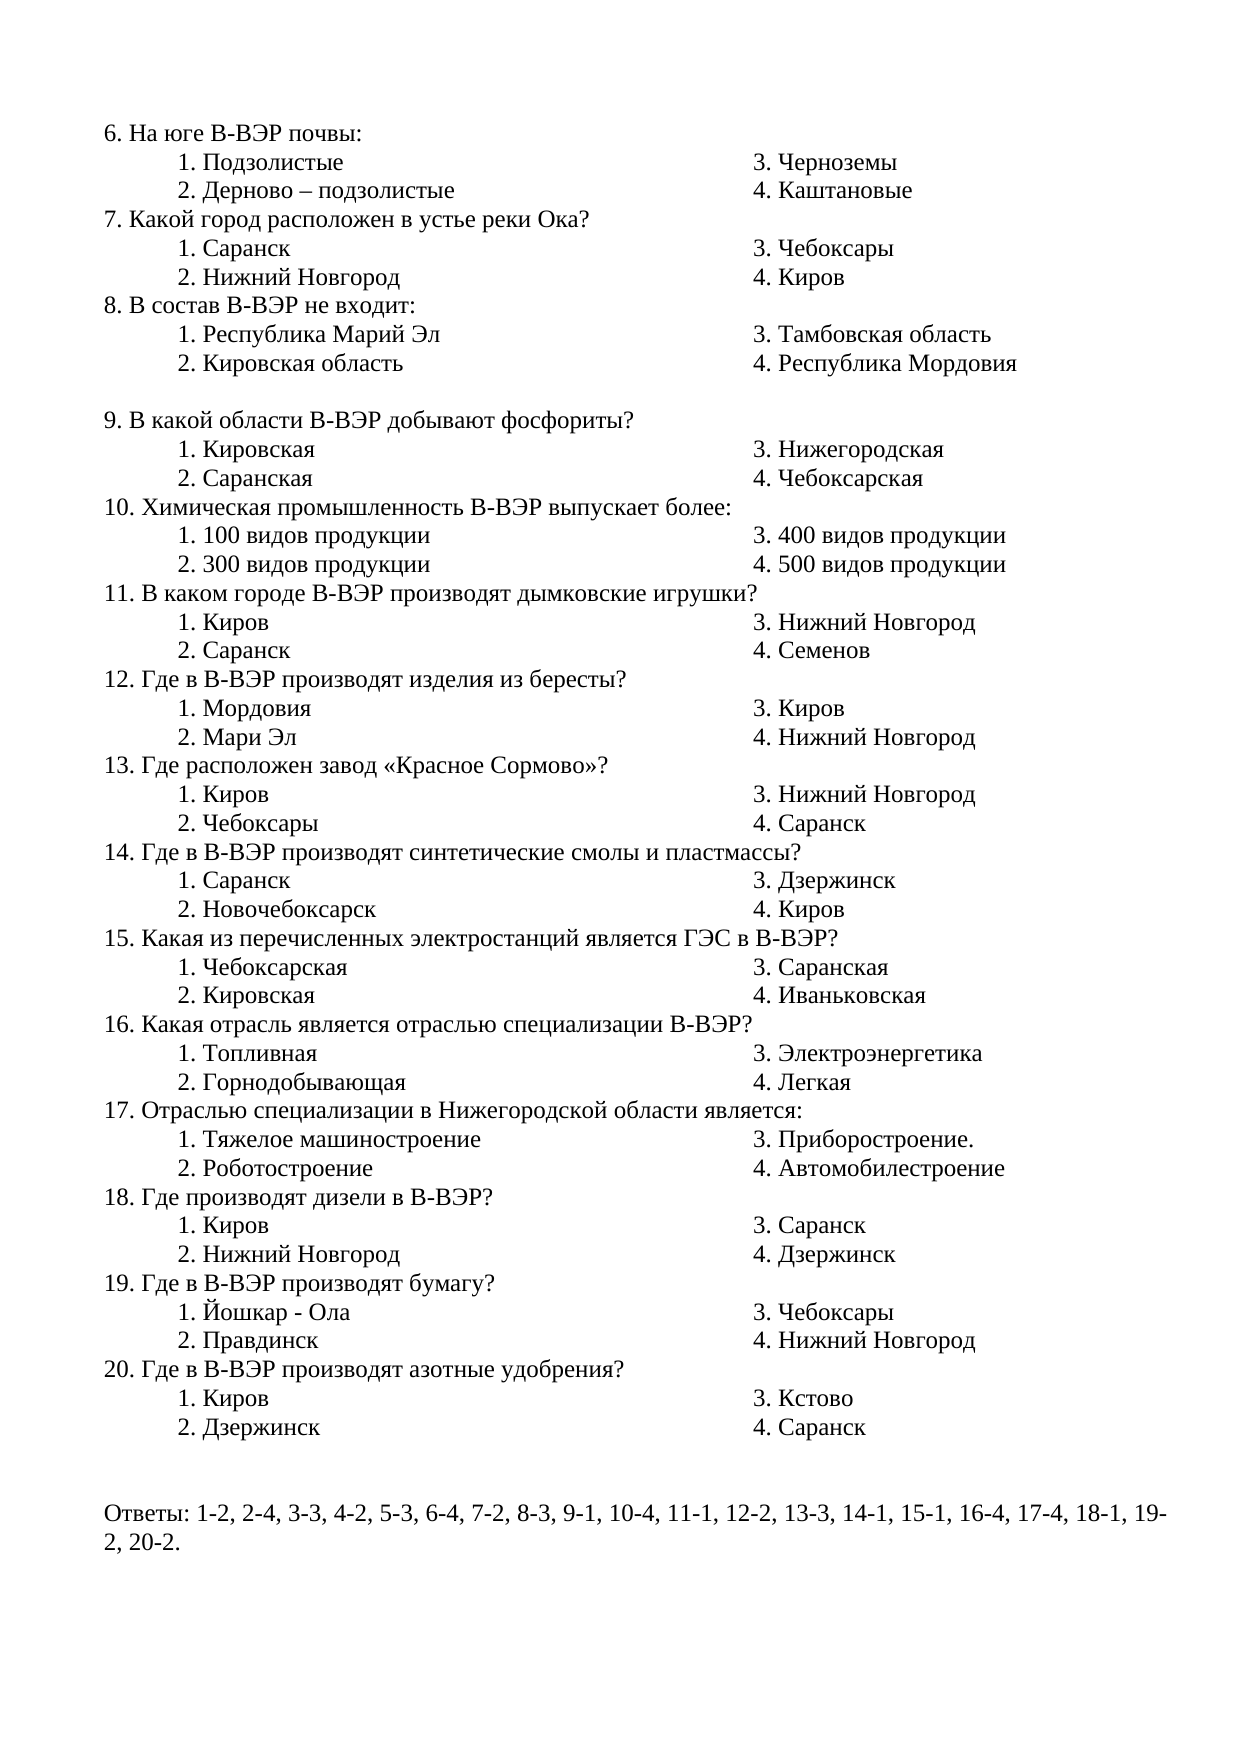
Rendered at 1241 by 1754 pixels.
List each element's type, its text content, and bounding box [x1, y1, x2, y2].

text 1. 100 видов продукции [177, 521, 605, 549]
text 1. Топливная [177, 1038, 605, 1067]
text 2. Дзержинск [177, 1412, 605, 1441]
text 2. 300 видов продукции [177, 549, 605, 578]
text 3. Черноземы [753, 147, 1181, 176]
text 7. Какой город расположен в устье реки Ока? [103, 204, 1181, 233]
text 3. Саранская [753, 952, 1181, 981]
text 1. Чебоксарская [177, 952, 605, 981]
text 18. Где производят дизели в В-ВЭР? [103, 1182, 1181, 1211]
text 8. В состав В-ВЭР не входит: [103, 291, 1181, 319]
text 2. Нижний Новгород [177, 1239, 605, 1268]
text 3. Нижегородская [753, 434, 1181, 463]
text 4. Каштановые [753, 176, 1181, 204]
text 3. Саранск [753, 1211, 1181, 1239]
text Ответы: 1-2, 2-4, 3-3, 4-2, 5-3, 6-4, 7-2, 8-3, 9-1, 10-4, 11-1, 12-2, 13-3, 14-1, 15-1, 16-4, 17-4, 18-1, 19-2, 20-2. [103, 1498, 1181, 1556]
text 2. Мари Эл [177, 722, 605, 751]
text 3. Электроэнергетика [753, 1038, 1181, 1067]
text 4. 500 видов продукции [753, 549, 1181, 578]
text 3. Чебоксары [753, 1297, 1181, 1326]
text 1. Киров [177, 1211, 605, 1239]
text 3. Дзержинск [753, 866, 1181, 894]
text 2. Кировская область [177, 348, 605, 377]
text 4. Иваньковская [753, 981, 1181, 1009]
text 2. Правдинск [177, 1326, 605, 1354]
text 3. 400 видов продукции [753, 521, 1181, 549]
text 1. Саранск [177, 866, 605, 894]
text 4. Автомобилестроение [753, 1153, 1181, 1182]
text 12. Где в В-ВЭР производят изделия из бересты? [103, 664, 1181, 693]
text 15. Какая из перечисленных электростанций является ГЭС в В-ВЭР? [103, 923, 1181, 952]
text 2. Горнодобывающая [177, 1067, 605, 1096]
text 2. Чебоксары [177, 808, 605, 837]
text 4. Легкая [753, 1067, 1181, 1096]
text 3. Чебоксары [753, 233, 1181, 262]
text 4. Саранск [753, 808, 1181, 837]
text 14. Где в В-ВЭР производят синтетические смолы и пластмассы? [103, 837, 1181, 866]
text 4. Киров [753, 262, 1181, 291]
text 3. Кстово [753, 1383, 1181, 1412]
text 19. Где в В-ВЭР производят бумагу? [103, 1268, 1181, 1297]
text 1. Саранск [177, 233, 605, 262]
text 2. Нижний Новгород [177, 262, 605, 291]
text 17. Отраслью специализации в Нижегородской области является: [103, 1096, 1181, 1124]
text 3. Тамбовская область [753, 319, 1181, 348]
text 3. Нижний Новгород [753, 607, 1181, 636]
text 9. В какой области В-ВЭР добывают фосфориты? [103, 406, 1181, 434]
text 1. Кировская [177, 434, 605, 463]
text 2. Новочебоксарск [177, 894, 605, 923]
text 2. Роботостроение [177, 1153, 605, 1182]
text 4. Дзержинск [753, 1239, 1181, 1268]
text 13. Где расположен завод «Красное Сормово»? [103, 751, 1181, 779]
text 2. Саранск [177, 636, 605, 664]
text 1. Подзолистые [177, 147, 605, 176]
text 4. Семенов [753, 636, 1181, 664]
text 3. Нижний Новгород [753, 779, 1181, 808]
text 2. Дерново – подзолистые [177, 176, 605, 204]
text 4. Саранск [753, 1412, 1181, 1441]
text 3. Киров [753, 693, 1181, 722]
text 10. Химическая промышленность В-ВЭР выпускает более: [103, 492, 1181, 521]
text 3. Приборостроение. [753, 1124, 1181, 1153]
text 2. Кировская [177, 981, 605, 1009]
text 4. Чебоксарская [753, 463, 1181, 492]
text 1. Йошкар - Ола [177, 1297, 605, 1326]
text 16. Какая отрасль является отраслью специализации В-ВЭР? [103, 1009, 1181, 1038]
text 6. На юге В-ВЭР почвы: [103, 118, 1181, 147]
text 1. Мордовия [177, 693, 605, 722]
text 4. Нижний Новгород [753, 1326, 1181, 1354]
text 11. В каком городе В-ВЭР производят дымковские игрушки? [103, 578, 1181, 607]
text 1. Республика Марий Эл [177, 319, 605, 348]
text 2. Саранская [177, 463, 605, 492]
text 4. Нижний Новгород [753, 722, 1181, 751]
text 20. Где в В-ВЭР производят азотные удобрения? [103, 1354, 1181, 1383]
text 4. Республика Мордовия [753, 348, 1181, 377]
text 1. Киров [177, 607, 605, 636]
text 1. Киров [177, 1383, 605, 1412]
text 1. Киров [177, 779, 605, 808]
text 4. Киров [753, 894, 1181, 923]
text 1. Тяжелое машиностроение [177, 1124, 605, 1153]
